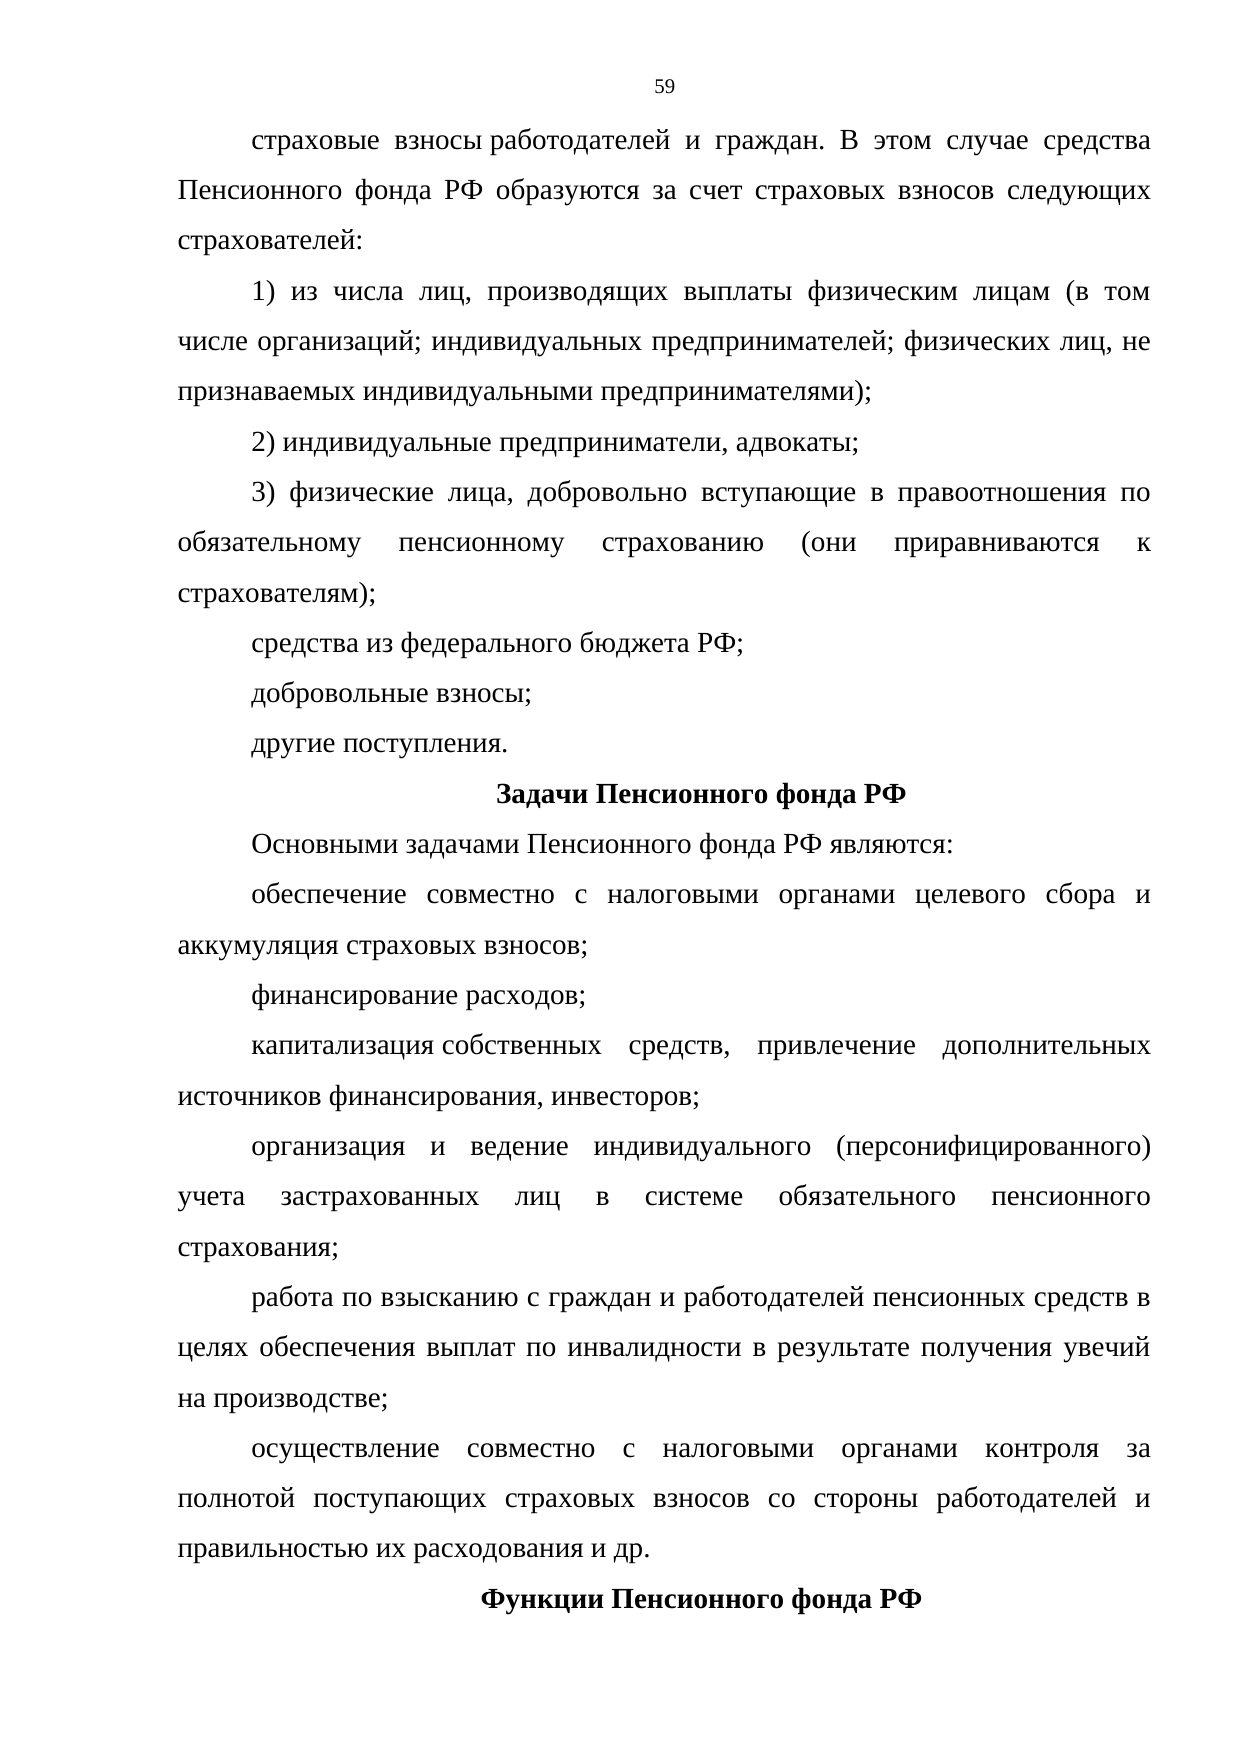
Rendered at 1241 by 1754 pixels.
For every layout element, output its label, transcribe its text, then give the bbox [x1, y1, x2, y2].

text обеспечение совместно с налоговыми органами целевого сбора и аккумуляция страховых взносов; [177, 877, 1152, 960]
text 3) физические лица, добровольно вступающие в правоотношения по обязательному пенсионному страхованию (они приравниваются к страхователям); [177, 474, 1152, 608]
text организация и ведение индивидуального (персонифицированного) учета застрахованных лиц в системе обязательного пенсионного страхования; [177, 1128, 1152, 1262]
text 1) из числа лиц, производящих выплаты физическим лицам (в том числе организаций; индивидуальных предпринимателей; физических лиц, не признаваемых индивидуальными предпринимателями); [177, 273, 1152, 407]
text работа по взысканию с граждан и работодателей пенсионных средств в целях обеспечения выплат по инвалидности в результате получения увечий на производстве; [177, 1279, 1152, 1413]
text страховые взносы работодателей и граждан. В этом случае средства Пенсионного фонда РФ образуются за счет страховых взносов следующих страхователей: [177, 122, 1152, 256]
text Функции Пенсионного фонда РФ [177, 1581, 1152, 1614]
text финансирование расходов; [177, 977, 1152, 1011]
text другие поступления. [177, 726, 1152, 759]
text капитализация собственных средств, привлечение дополнительных источников финансирования, инвесторов; [177, 1027, 1152, 1111]
text осуществление совместно с налоговыми органами контроля за полнотой поступающих страховых взносов со стороны работодателей и правильностью их расходования и др. [177, 1430, 1152, 1564]
text добровольные взносы; [177, 675, 1152, 709]
text Основными задачами Пенсионного фонда РФ являются: [177, 826, 1152, 860]
text Задачи Пенсионного фонда РФ [177, 776, 1152, 809]
text средства из федерального бюджета РФ; [177, 625, 1152, 658]
text 2) индивидуальные предприниматели, адвокаты; [177, 424, 1152, 457]
